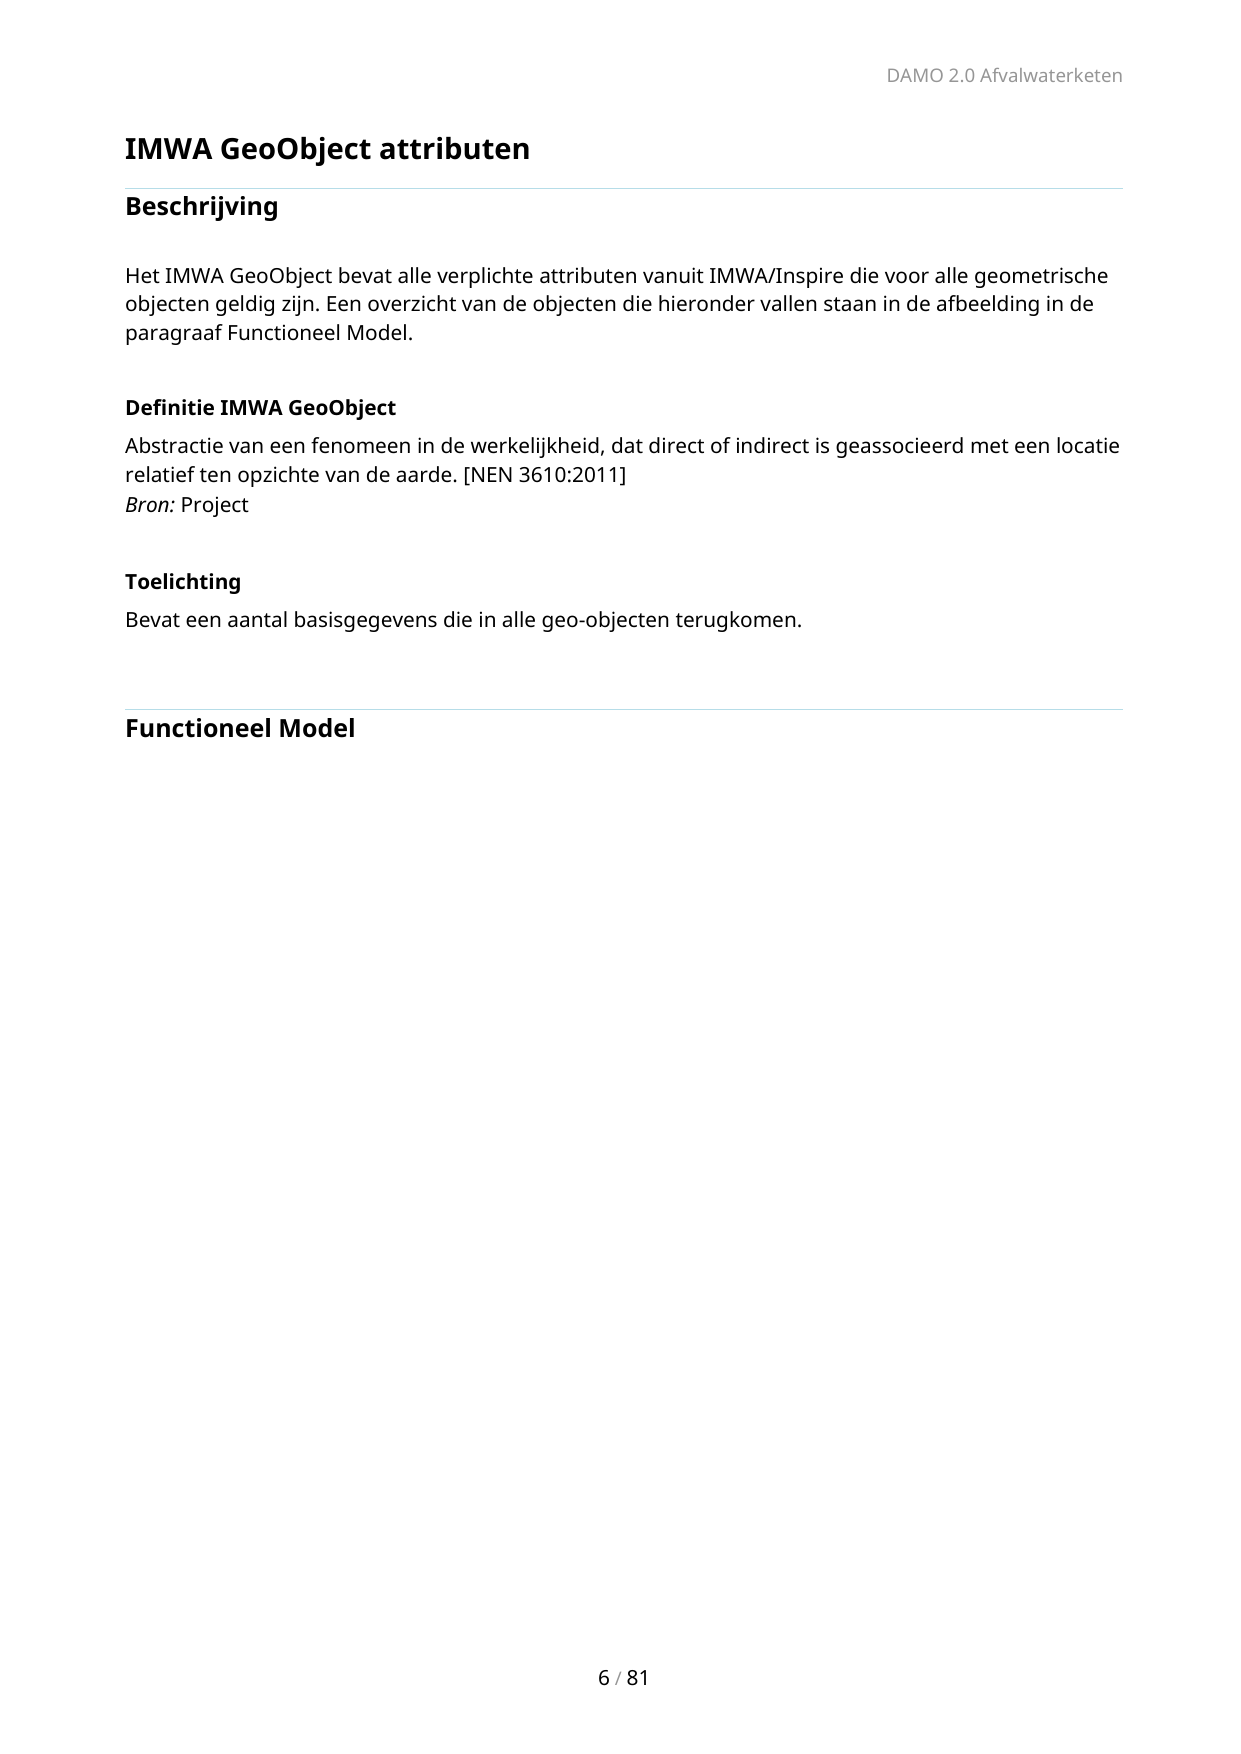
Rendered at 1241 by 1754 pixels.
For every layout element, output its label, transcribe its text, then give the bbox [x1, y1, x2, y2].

text Bevat een aantal basisgegevens die in alle geo-objecten terugkomen. [125, 605, 1123, 633]
subtitle Toelichting [125, 567, 1123, 595]
text Abstractie van een fenomeen in de werkelijkheid, dat direct of indirect is geassocieerd met een locatie relatief ten opzichte van de aarde. [NEN 3610:2011] [125, 431, 1123, 488]
text IMWA GeoObject attributen [123, 125, 1125, 170]
text Bron: Project [125, 490, 1123, 518]
text Het IMWA GeoObject bevat alle verplichte attributen vanuit IMWA/Inspire die voor alle geometrische objecten geldig zijn. Een overzicht van de objecten die hieronder vallen staan in de afbeelding in de paragraaf Functioneel Model. [125, 261, 1123, 346]
subtitle Beschrijving [125, 189, 1123, 223]
subtitle Definitie IMWA GeoObject [125, 393, 1123, 422]
subtitle Functioneel Model [125, 710, 1123, 744]
